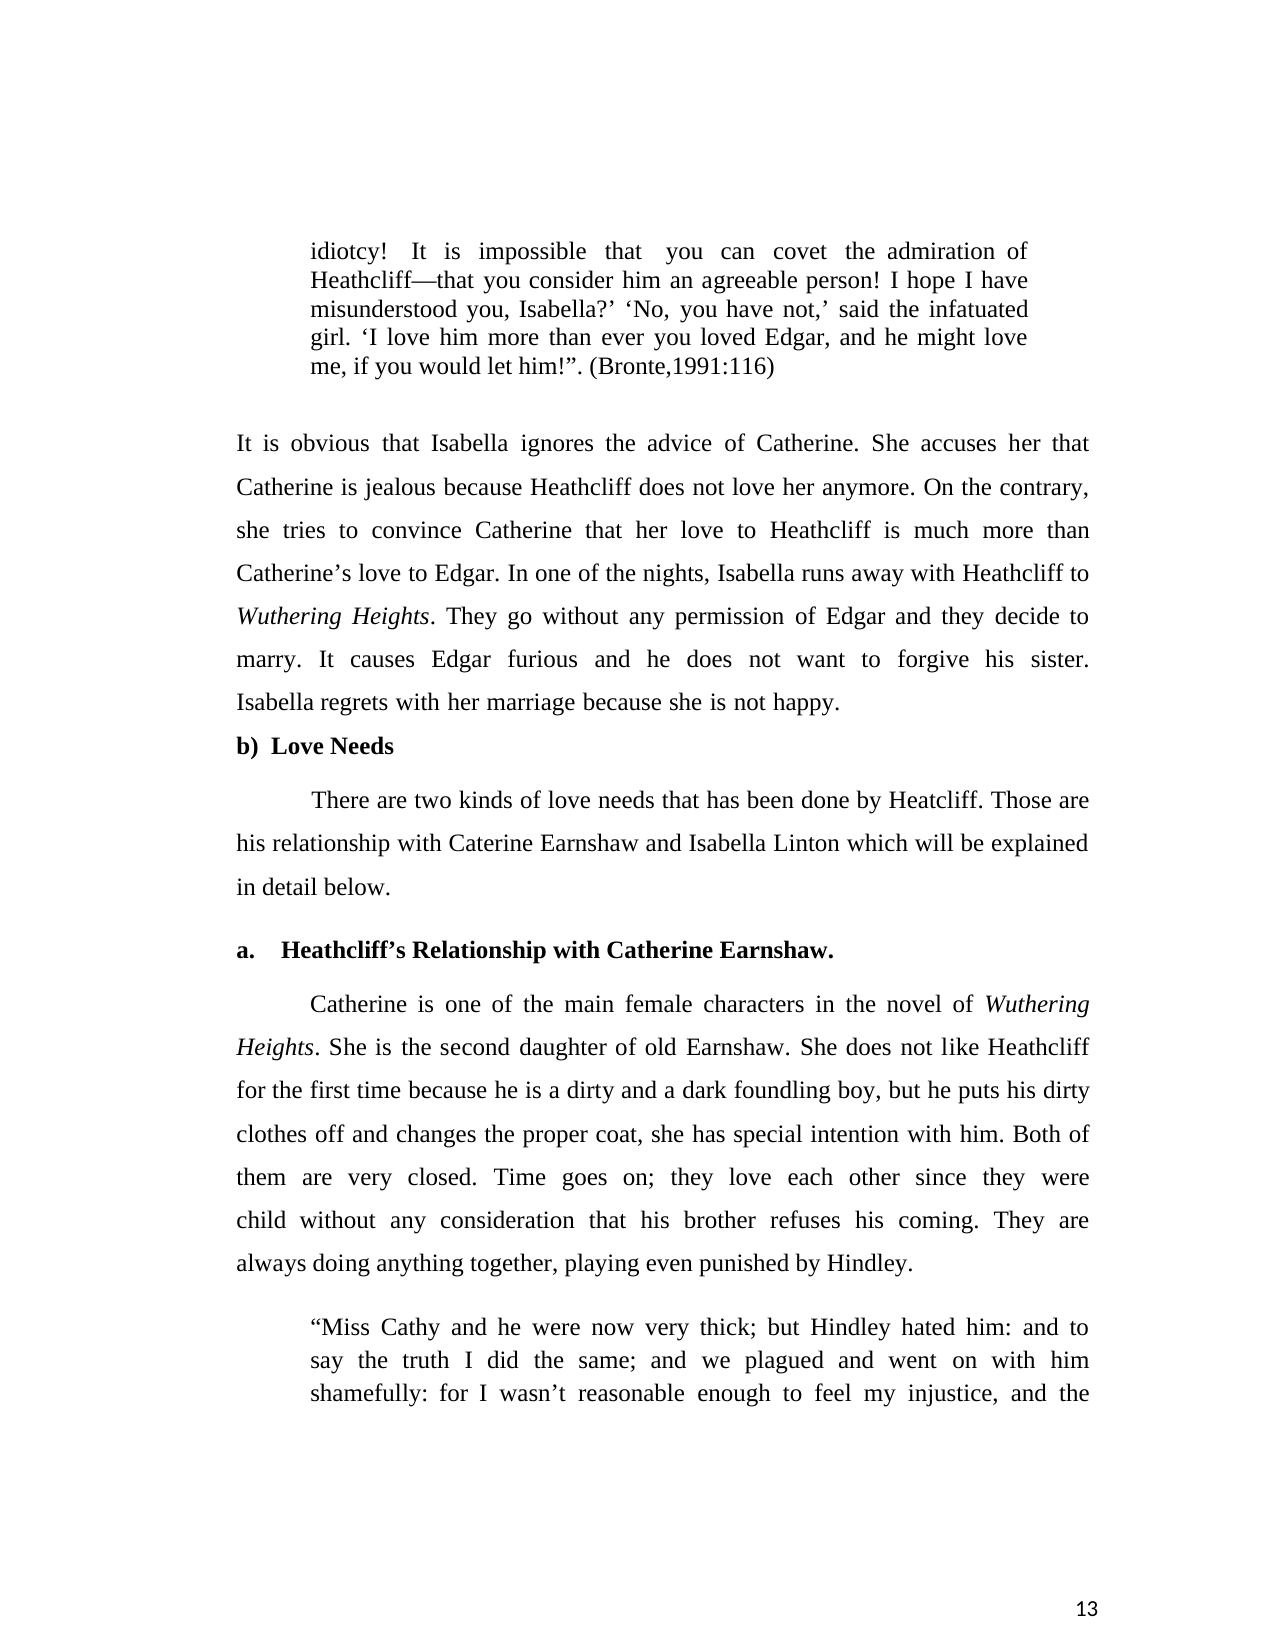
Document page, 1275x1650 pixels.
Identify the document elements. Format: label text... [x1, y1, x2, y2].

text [310, 236, 1028, 380]
text a. Heathcliff’s Relationship with Catherine Earnshaw. [236, 936, 1098, 964]
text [310, 1312, 1089, 1407]
text b) Love Needs [236, 731, 395, 760]
text There are two kinds of love needs that has been done by Heatcliff. Those are his relationship with Caterine Earnshaw and Isabella Linton which will be explained in detail below. [236, 785, 1090, 900]
text Catherine is one of the main female characters in the novel of Wuthering Heights. She is the second daughter of old Earnshaw. She does not like Heathcliff for the first time because he is a dirty and a dark foundling boy, but he puts his dirty clothes off and changes the proper coat, she has special intention with him. Both of them are very closed. Time goes on; they love each other since they were child without any consideration that his brother refuses his coming. They are always doing anything together, playing even punished by Hindley. [236, 989, 1090, 1277]
text It is obvious that Isabella ignores the advice of Catherine. She accuses her that Catherine is jealous because Heathcliff does not love her anymore. On the contrary, she tries to convince Catherine that her love to Heathcliff is much more than Catherine’s love to Edgar. In one of the nights, Isabella runs away with Heathcliff to Wuthering Heights. They go without any permission of Edgar and they decide to marry. It causes Edgar furious and he does not want to forgive his sister. Isabella regrets with her marriage because she is not happy. [236, 428, 1090, 716]
